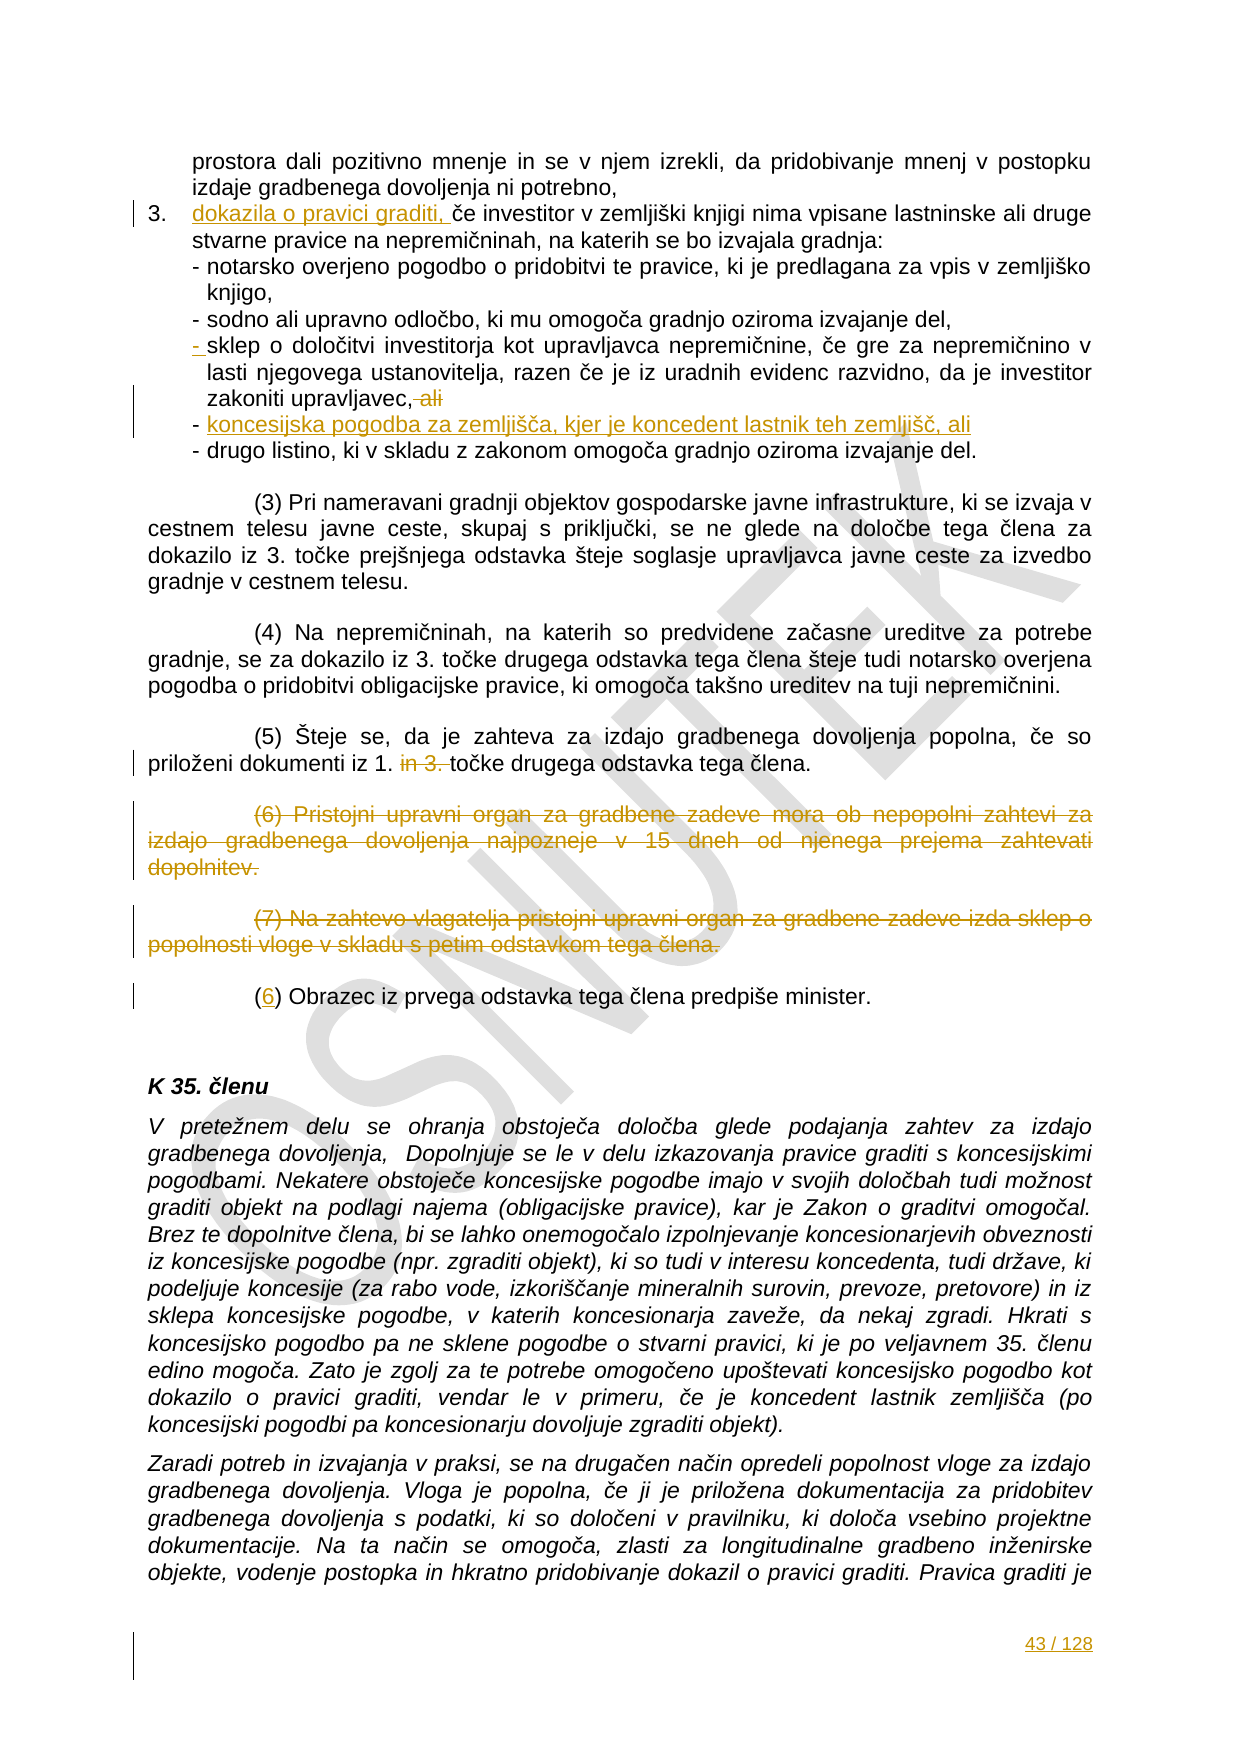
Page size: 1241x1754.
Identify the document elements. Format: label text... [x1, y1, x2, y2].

text (5) Šteje se, da je zahteva za izdajo gradbenega dovoljenja popolna, če so priloženi dokumenti iz 1. točke drugega odstavka tega člena. [148, 723, 1093, 776]
text (4) Na nepremičninah, na katerih so predvidene začasne ureditve za potrebe gradnje, se za dokazilo iz 3. točke drugega odstavka tega člena šteje tudi notarsko overjena pogodba o pridobitvi obligacijske pravice, ki omogoča takšno ureditev na tuji nepremičnini. [148, 619, 1093, 698]
text sklep o določitvi investitorja kot upravljavca nepremičnine, če gre za nepremičnino v lasti njegovega ustanovitelja, razen če je iz uradnih evidenc razvidno, da je investitor zakoniti upravljavec, [192, 332, 1093, 411]
text () Obrazec iz prvega odstavka tega člena predpiše minister. [148, 983, 1093, 1009]
text sodno ali upravno odločbo, ki mu omogoča gradnjo oziroma izvajanje del, [192, 306, 1093, 332]
text V pretežnem delu se ohranja obstoječa določba glede podajanja zahtev za izdajo gradbenega dovoljenja, Dopolnjuje se le v delu izkazovanja pravice graditi s koncesijskimi pogodbami. Nekatere obstoječe koncesijske pogodbe imajo v svojih določbah tudi možnost graditi objekt na podlagi najema (obligacijske pravice), kar je Zakon o graditvi omogočal. Brez te dopolnitve člena, bi se lahko onemogočalo izpolnjevanje koncesionarjevih obveznosti iz koncesijske pogodbe (npr. zgraditi objekt), ki so tudi v interesu koncedenta, tudi države, ki podeljuje koncesije (za rabo vode, izkoriščanje mineralnih surovin, prevoze, pretovore) in iz sklepa koncesijske pogodbe, v katerih koncesionarja zaveže, da nekaj zgradi. Hkrati s koncesijsko pogodbo pa ne sklene pogodbe o stvarni pravici, ki je po veljavnem 35. členu edino mogoča. Zato je zgolj za te potrebe omogočeno upoštevati koncesijsko pogodbo kot dokazilo o pravici graditi, vendar le v primeru, če je koncedent lastnik zemljišča (po koncesijski pogodbi pa koncesionarju dovoljuje zgraditi objekt). [148, 1113, 1093, 1438]
text (3) Pri nameravani gradnji objektov gospodarske javne infrastrukture, ki se izvaja v cestnem telesu javne ceste, skupaj s priključki, se ne glede na določbe tega člena za dokazilo iz 3. točke prejšnjega odstavka šteje soglasje upravljavca javne ceste za izvedbo gradnje v cestnem telesu. [148, 489, 1093, 594]
text drugo listino, ki v skladu z zakonom omogoča gradnjo oziroma izvajanje del. [192, 437, 1093, 464]
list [148, 148, 1093, 200]
text K 35. členu [148, 1073, 1093, 1100]
text notarsko overjeno pogodbo o pridobitvi te pravice, ki je predlagana za vpis v zemljiško knjigo, [192, 253, 1093, 306]
text če investitor v zemljiški knjigi nima vpisane lastninske ali druge stvarne pravice na nepremičninah, na katerih se bo izvajala gradnja: [148, 200, 1093, 253]
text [148, 1450, 1093, 1586]
